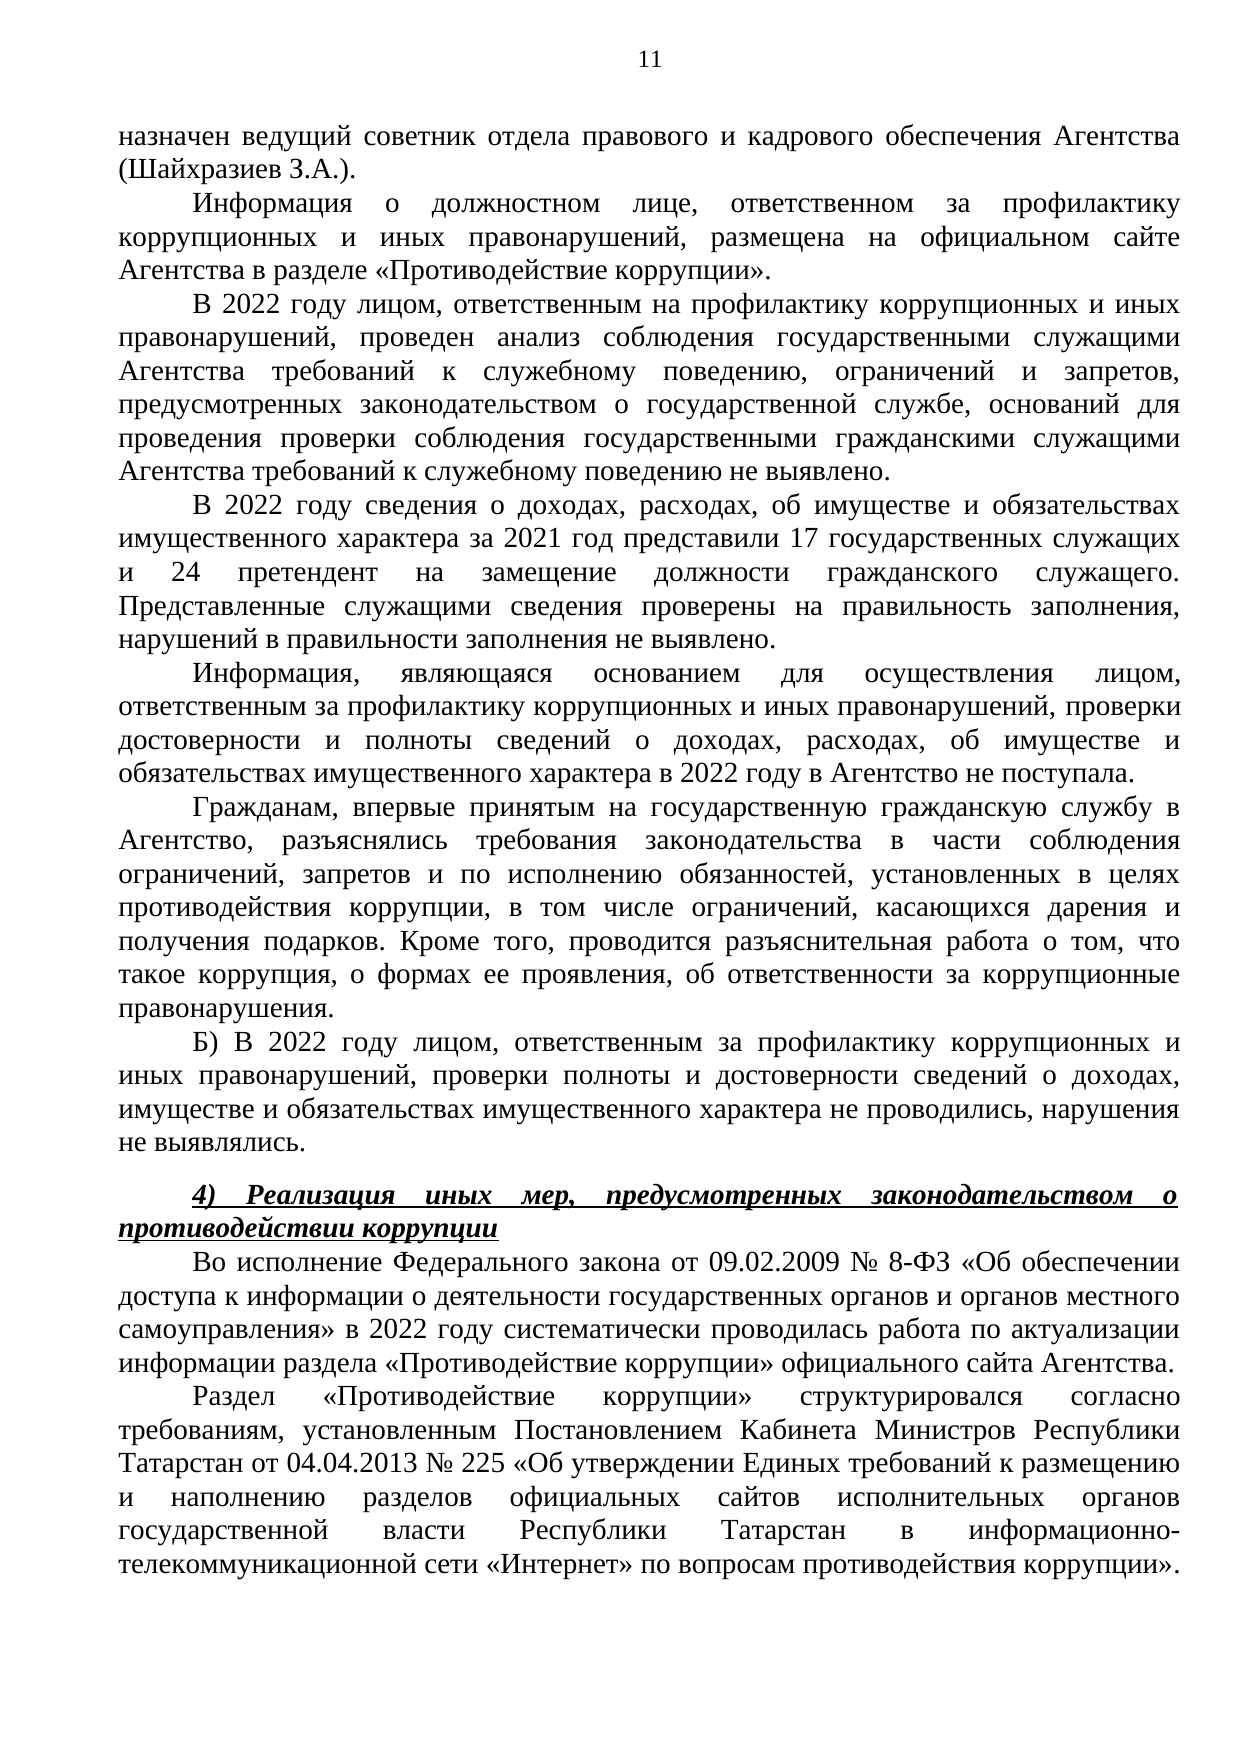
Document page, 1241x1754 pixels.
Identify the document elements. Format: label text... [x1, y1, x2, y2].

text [118, 118, 1181, 185]
text 4) Реализация иных мер, предусмотренных законодательством о противодействии коррупции [118, 1177, 1181, 1244]
text Информация, являющаяся основанием для осуществления лицом, ответственным за профилактику коррупционных и иных правонарушений, проверки достоверности и полноты сведений о доходах, расходах, об имуществе и обязательствах имущественного характера в 2022 году в Агентство не поступала. [118, 655, 1181, 789]
text Во исполнение Федерального закона от 09.02.2009 № 8-ФЗ «Об обеспечении доступа к информации о деятельности государственных органов и органов местного самоуправления» в 2022 году систематически проводилась работа по актуализации информации раздела «Противодействие коррупции» официального сайта Агентства. [118, 1244, 1181, 1378]
text В 2022 году лицом, ответственным на профилактику коррупционных и иных правонарушений, проведен анализ соблюдения государственными служащими Агентства требований к служебному поведению, ограничений и запретов, предусмотренных законодательством о государственной службе, оснований для проведения проверки соблюдения государственными гражданскими служащими Агентства требований к служебному поведению не выявлено. [118, 286, 1181, 487]
text Гражданам, впервые принятым на государственную гражданскую службу в Агентство, разъяснялись требования законодательства в части соблюдения ограничений, запретов и по исполнению обязанностей, установленных в целях противодействия коррупции, в том числе ограничений, касающихся дарения и получения подарков. Кроме того, проводится разъяснительная работа о том, что такое коррупция, о формах ее проявления, об ответственности за коррупционные правонарушения. [118, 789, 1181, 1024]
text Б) В 2022 году лицом, ответственным за профилактику коррупционных и иных правонарушений, проверки полноты и достоверности сведений о доходах, имуществе и обязательствах имущественного характера не проводились, нарушения не выявлялись. [118, 1024, 1181, 1158]
text Информация о должностном лице, ответственном за профилактику коррупционных и иных правонарушений, размещена на официальном сайте Агентства в разделе «Противодействие коррупции». [118, 185, 1181, 286]
text В 2022 году сведения о доходах, расходах, об имуществе и обязательствах имущественного характера за 2021 год представили 17 государственных служащих и 24 претендент на замещение должности гражданского служащего. Представленные служащими сведения проверены на правильность заполнения, нарушений в правильности заполнения не выявлено. [118, 487, 1181, 655]
text Раздел «Противодействие коррупции» структурировался согласно требованиям, установленным Постановлением Кабинета Министров Республики Татарстан от 04.04.2013 № 225 «Об утверждении Единых требований к размещению и наполнению разделов официальных сайтов исполнительных органов государственной власти Республики Татарстан в информационно-телекоммуникационной сети «Интернет» по вопросам противодействия коррупции». [118, 1378, 1181, 1579]
